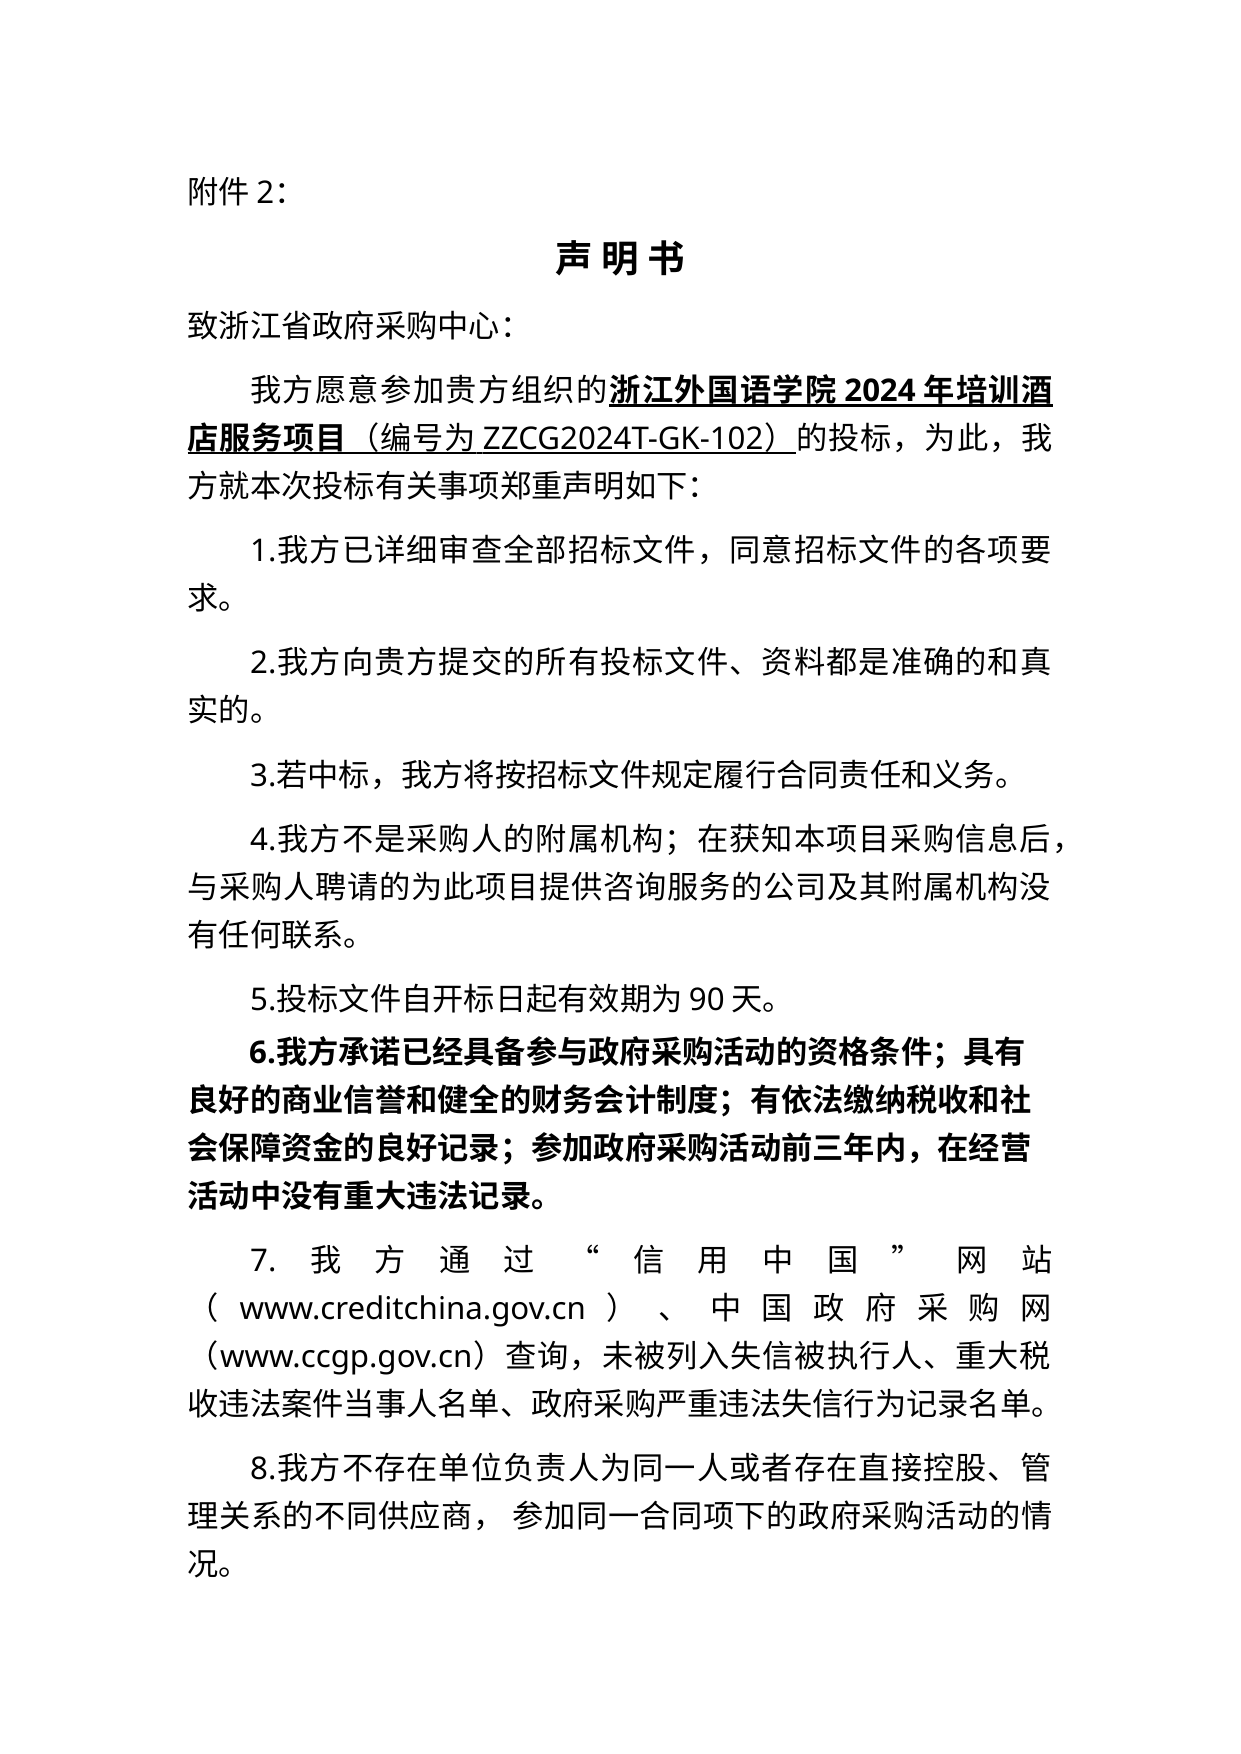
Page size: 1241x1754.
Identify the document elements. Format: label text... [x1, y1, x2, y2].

text 7.我方通过“信用中国”网站（www.creditchina.gov.cn）、中国政府采购网（www.ccgp.gov.cn）查询，未被列入失信被执行人、重大税收违法案件当事人名单、政府采购严重违法失信行为记录名单。 [187, 1233, 1053, 1424]
text 我方愿意参加贵方组织的浙江外国语学院2024年培训酒店服务项目（编号为ZZCG2024T-GK-102）的投标，为此，我方就本次投标有关事项郑重声明如下： [187, 363, 1053, 507]
text 2.我方向贵方提交的所有投标文件、资料都是准确的和真实的。 [187, 636, 1053, 731]
text 8.我方不存在单位负责人为同一人或者存在直接控股、管理关系的不同供应商， 参加同一合同项下的政府采购活动的情况。 [187, 1441, 1053, 1584]
text 声 明 书 [187, 229, 1053, 283]
text 1.我方已详细审查全部招标文件，同意招标文件的各项要求。 [187, 523, 1053, 619]
text 5.投标文件自开标日起有效期为90天。 [187, 972, 1053, 1020]
text 3.若中标，我方将按招标文件规定履行合同责任和义务。 [187, 748, 1053, 796]
text 6.我方承诺已经具备参与政府采购活动的资格条件；具有良好的商业信誉和健全的财务会计制度；有依法缴纳税收和社会保障资金的良好记录；参加政府采购活动前三年内，在经营活动中没有重大违法记录。 [187, 1025, 1053, 1217]
text 附件2： [187, 167, 1053, 213]
text 致浙江省政府采购中心： [187, 299, 1053, 347]
text 4.我方不是采购人的附属机构；在获知本项目采购信息后，与采购人聘请的为此项目提供咨询服务的公司及其附属机构没有任何联系。 [187, 812, 1053, 956]
